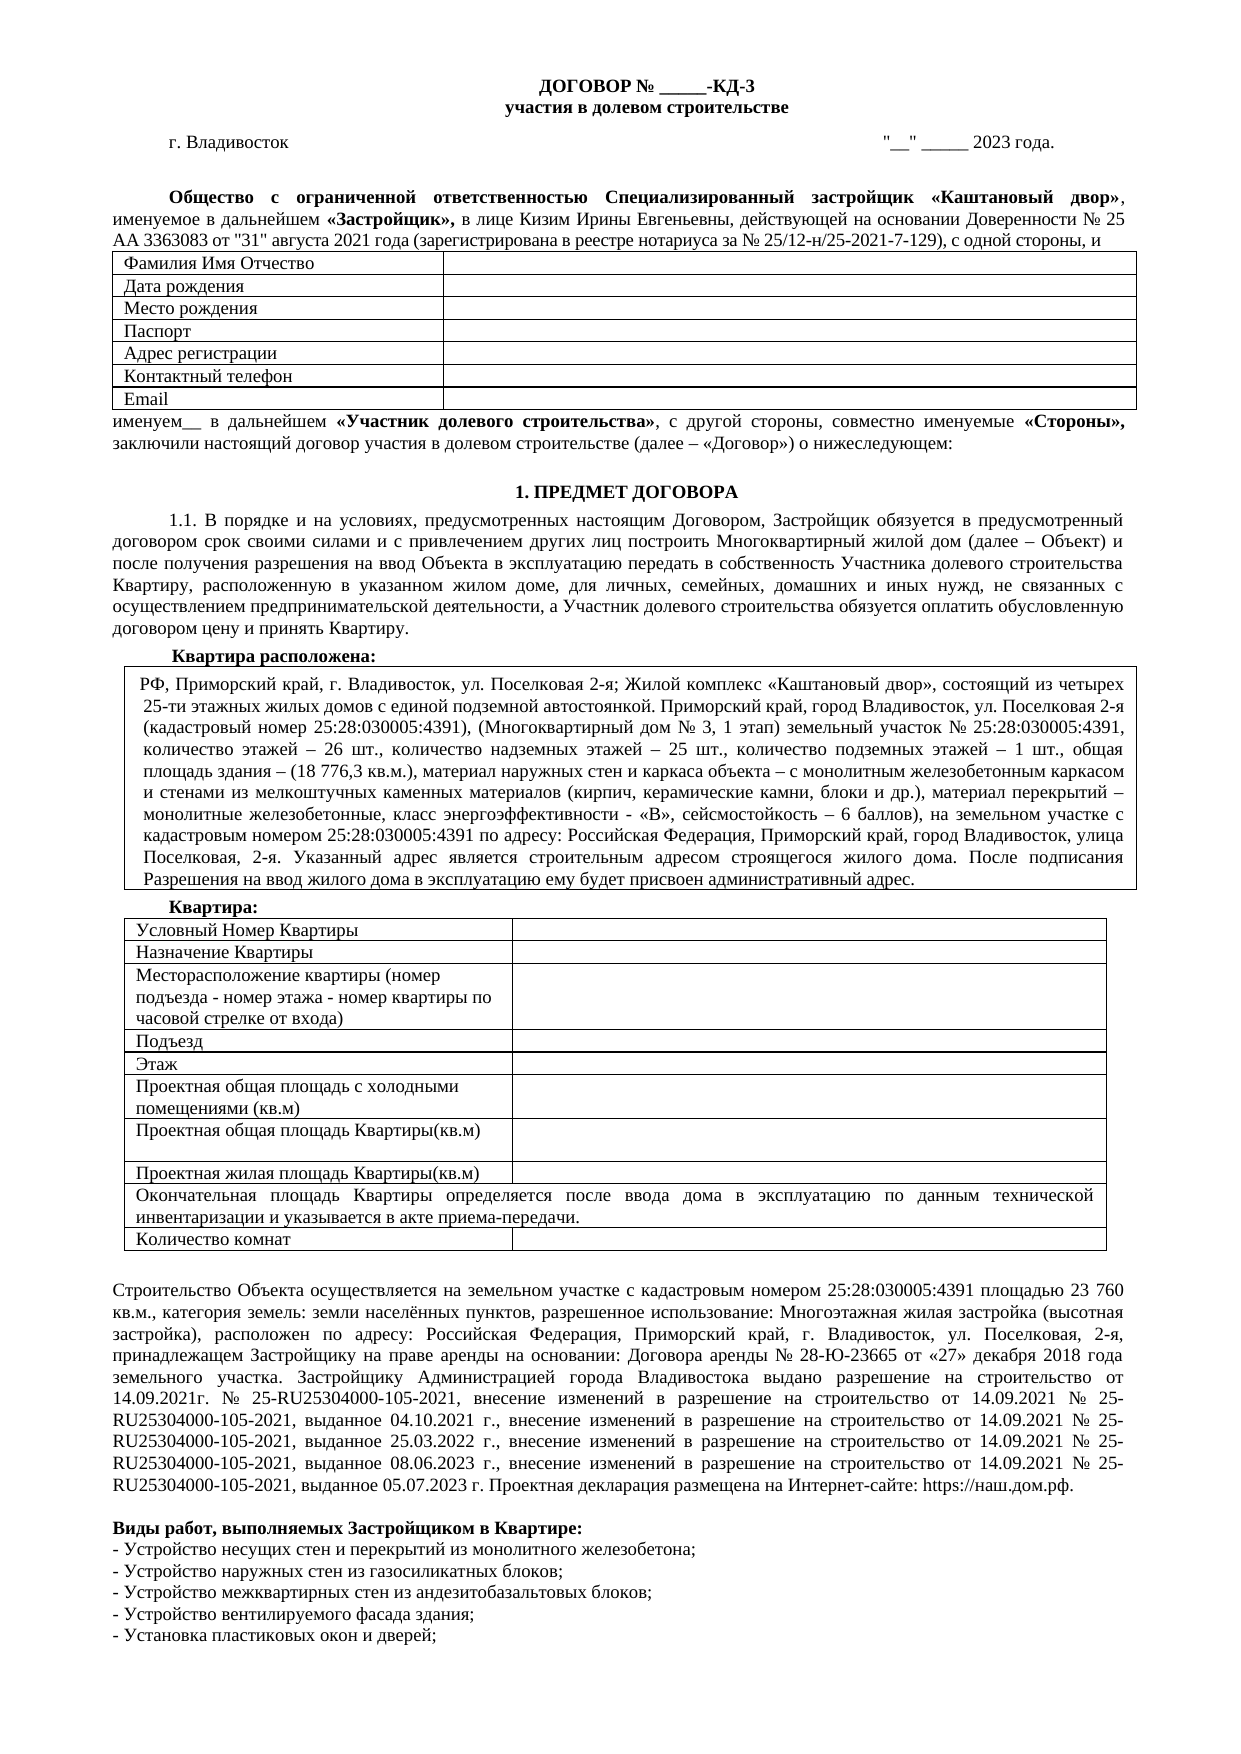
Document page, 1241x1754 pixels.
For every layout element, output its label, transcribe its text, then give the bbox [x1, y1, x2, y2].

table_cell [513, 964, 1106, 1029]
table_cell [513, 1228, 1106, 1250]
text ДОГОВОР № _____-КД-3 [112, 75, 1125, 96]
table_cell Email [113, 388, 443, 409]
table_cell Подъезд [125, 1030, 512, 1051]
table_cell [444, 365, 1136, 386]
table_cell Окончательная площадь Квартиры определяется после ввода дома в эксплуатацию по данным технической инвентаризации и указывается в акте приема-передачи. [125, 1184, 1106, 1227]
table_cell Количество комнат [125, 1228, 512, 1250]
text - Устройство вентилируемого фасада здания; [112, 1603, 1125, 1624]
table_cell Дата рождения [113, 275, 443, 296]
text - Устройство наружных стен из газосиликатных блоков; [112, 1560, 1125, 1581]
table_cell Проектная жилая площадь Квартиры(кв.м) [125, 1162, 512, 1183]
table_cell [513, 1053, 1106, 1074]
table_cell Месторасположение квартиры (номер подъезда - номер этажа - номер квартиры по часовой стрелке от входа) [125, 964, 512, 1029]
text 1.1. В порядке и на условиях, предусмотренных настоящим Договором, Застройщик обязуется в предусмотренный договором срок своими силами и с привлечением других лиц построить Многоквартирный жилой дом (далее – Объект) и после получения разрешения на ввод Объекта в эксплуатацию передать в собственность Участника долевого строительства Квартиру, расположенную в указанном жилом доме, для личных, семейных, домашних и иных нужд, не связанных с осуществлением предпринимательской деятельности, а Участник долевого строительства обязуется оплатить обусловленную договором цену и принять Квартиру. [112, 509, 1125, 638]
text - Установка пластиковых окон и дверей; [112, 1624, 1125, 1646]
table_cell [444, 320, 1136, 341]
text именуем__ в дальнейшем «Участник долевого строительства», с другой стороны, совместно именуемые «Стороны», заключили настоящий договор участия в долевом строительстве (далее – «Договор») о нижеследующем: [112, 410, 1125, 453]
table_cell [444, 297, 1136, 319]
table_cell Контактный телефон [113, 365, 443, 386]
table_cell Адрес регистрации [113, 342, 443, 364]
table_cell Этаж [125, 1053, 512, 1074]
text участия в долевом строительстве [112, 96, 1125, 118]
text - Устройство несущих стен и перекрытий из монолитного железобетона; [112, 1538, 1125, 1560]
table_cell Паспорт [113, 320, 443, 341]
text Квартира расположена: [112, 644, 1125, 666]
table_header [513, 919, 1106, 940]
table_cell [513, 1162, 1106, 1183]
table_cell [444, 275, 1136, 296]
text Строительство Объекта осуществляется на земельном участке с кадастровым номером 25:28:030005:4391 площадью 23 760 кв.м., категория земель: земли населённых пунктов, разрешенное использование: Многоэтажная жилая застройка (высотная застройка), расположен по адресу: Российская Федерация, Приморский край, г. Владивосток, ул. Поселковая, 2-я, принадлежащем Застройщику на праве аренды на основании: Договора аренды № 28-Ю-23665 от «27» декабря 2018 года земельного участка. Застройщику Администрацией города Владивостока выдано разрешение на строительство от 14.09.2021г. № 25-RU25304000-105-2021, внесение изменений в разрешение на строительство от 14.09.2021 № 25-RU25304000-105-2021, выданное 04.10.2021 г., внесение изменений в разрешение на строительство от 14.09.2021 № 25-RU25304000-105-2021, выданное 25.03.2022 г., внесение изменений в разрешение на строительство от 14.09.2021 № 25-RU25304000-105-2021, выданное 08.06.2023 г., внесение изменений в разрешение на строительство от 14.09.2021 № 25-RU25304000-105-2021, выданное 05.07.2023 г. Проектная декларация размещена на Интернет-сайте: https://наш.дом.рф. [112, 1279, 1125, 1495]
table_header Фамилия Имя Отчество [113, 252, 443, 273]
table_cell [513, 1119, 1106, 1161]
text г. Владивосток "__" _____ 2023 года. [112, 131, 1125, 152]
table_cell Назначение Квартиры [125, 941, 512, 963]
text Общество с ограниченной ответственностью Специализированный застройщик «Каштановый двор», именуемое в дальнейшем «Застройщик», в лице Кизим Ирины Евгеньевны, действующей на основании Доверенности № 25 АА 3363083 от "31" августа 2021 года (зарегистрирована в реестре нотариуса за № 25/12-н/25-2021-7-129), с одной стороны, и [112, 186, 1125, 251]
table_cell Проектная общая площадь с холодными помещениями (кв.м) [125, 1075, 512, 1118]
table_cell [513, 941, 1106, 963]
table_header Условный Номер Квартиры [125, 919, 512, 940]
table_cell Проектная общая площадь Квартиры(кв.м) [125, 1119, 512, 1161]
table_cell Место рождения [113, 297, 443, 319]
table_cell [444, 342, 1136, 364]
table_cell [513, 1075, 1106, 1118]
text - Устройство межквартирных стен из андезитобазальтовых блоков; [112, 1581, 1125, 1603]
table_header [444, 252, 1136, 273]
text Квартира: [75, 896, 1125, 918]
text 1. ПРЕДМЕТ ДОГОВОРА [112, 481, 1125, 503]
table_cell [444, 388, 1136, 409]
table_header РФ, Приморский край, г. Владивосток, ул. Поселковая 2-я; Жилой комплекс «Каштановый двор», состоящий из четырех 25-ти этажных жилых домов с единой подземной автостоянкой. Приморский край, город Владивосток, ул. Поселковая 2-я (кадастровый номер 25:28:030005:4391), (Многоквартирный дом № 3, 1 этап) земельный участок № 25:28:030005:4391, количество этажей – 26 шт., количество надземных этажей – 25 шт., количество подземных этажей – 1 шт., общая площадь здания – (18 776,3 кв.м.), материал наружных стен и каркаса объекта – с монолитным железобетонным каркасом и стенами из мелкоштучных каменных материалов (кирпич, керамические камни, блоки и др.), материал перекрытий –монолитные железобетонные, класс энергоэффективности - «В», сейсмостойкость – 6 баллов), на земельном участке с кадастровым номером 25:28:030005:4391 по адресу: Российская Федерация, Приморский край, город Владивосток, улица Поселковая, 2-я. Указанный адрес является строительным адресом строящегося жилого дома. После подписания Разрешения на ввод жилого дома в эксплуатацию ему будет присвоен административный адрес. [125, 667, 1136, 889]
text Виды работ, выполняемых Застройщиком в Квартире: [112, 1517, 1125, 1538]
table_cell [513, 1030, 1106, 1051]
